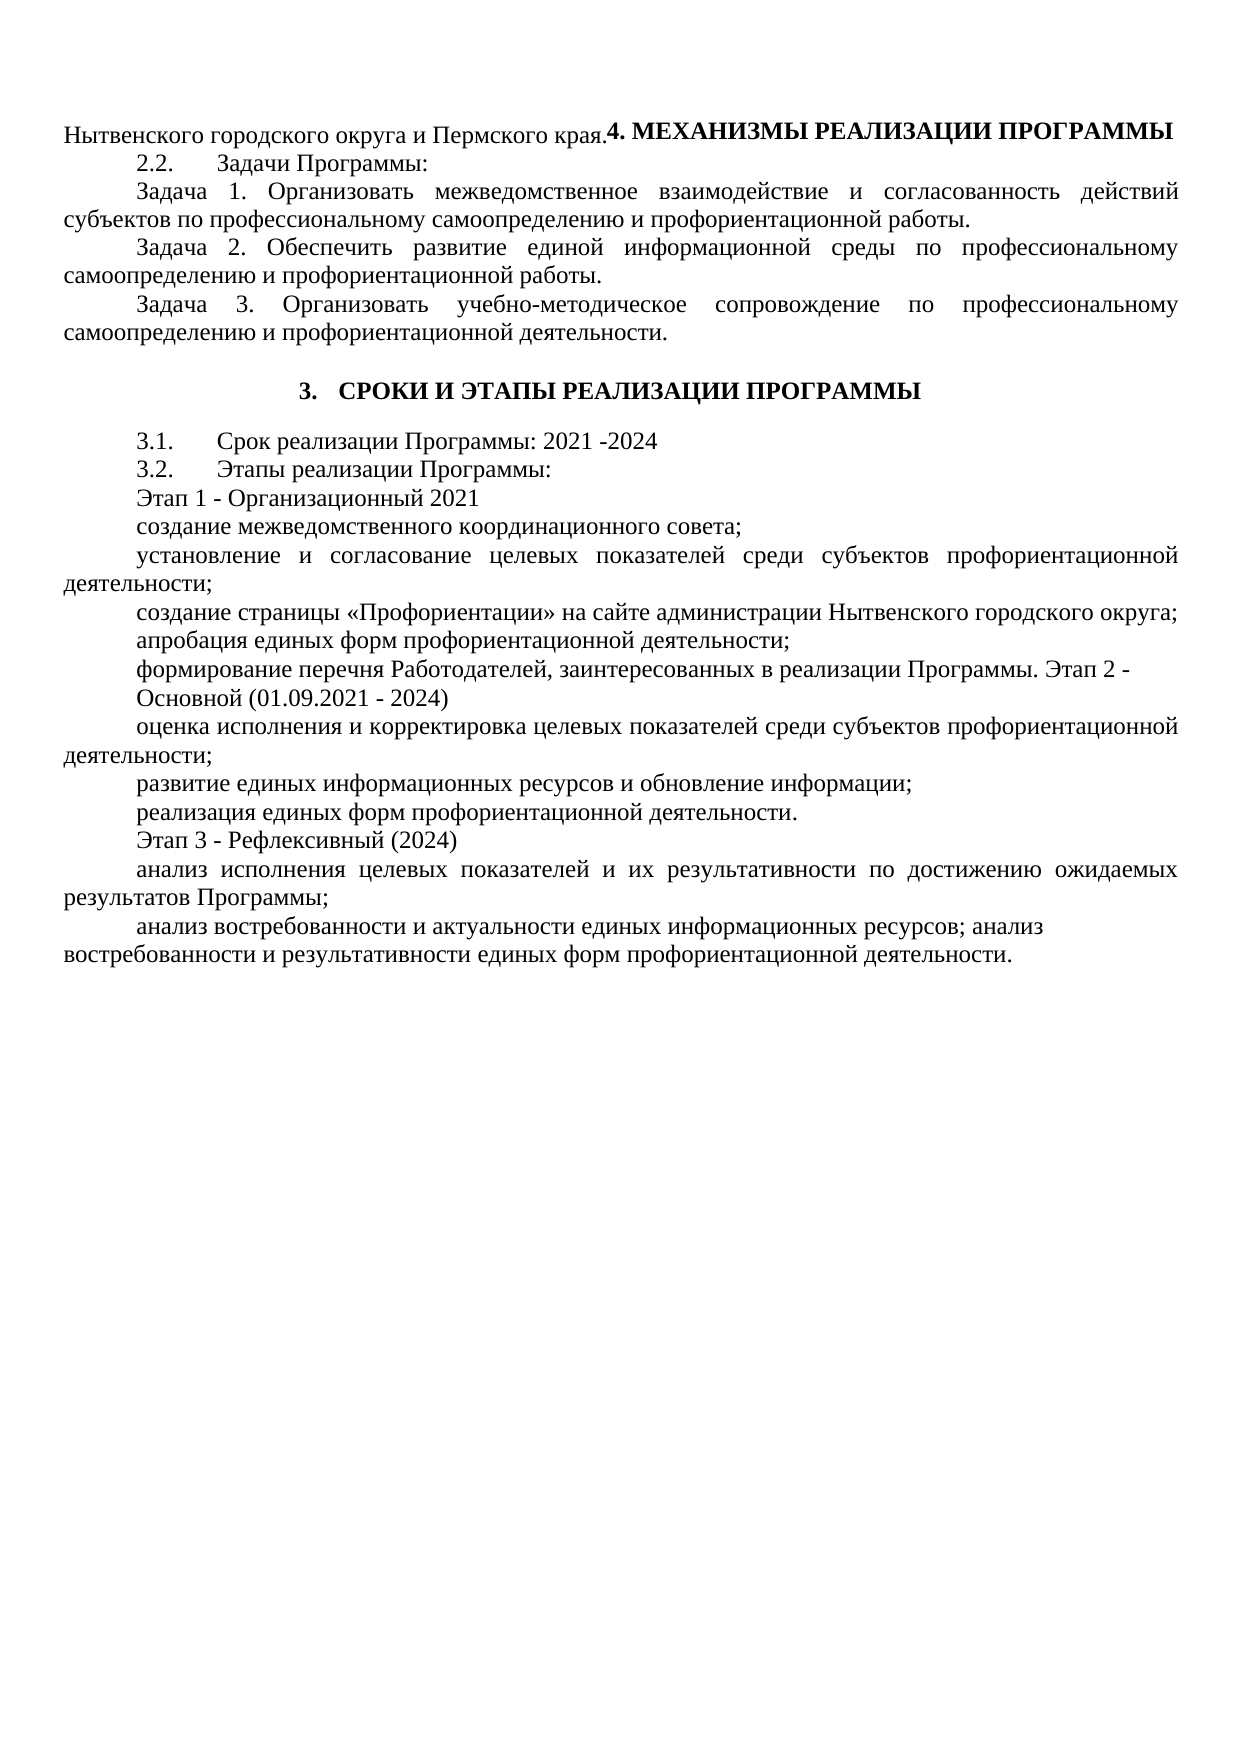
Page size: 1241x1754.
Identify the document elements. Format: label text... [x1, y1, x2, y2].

text Этап 3 - Рефлексивный (2024) [63, 826, 1184, 854]
list СРОКИ И ЭТАПЫ РЕАЛИЗАЦИИ ПРОГРАММЫ [299, 379, 1184, 404]
list Задачи Программы: [63, 149, 1184, 177]
list Этапы реализации Программы: [63, 455, 1184, 483]
text создание страницы «Профориентации» на сайте администрации Нытвенского городского округа; [63, 597, 1179, 626]
text оценка исполнения и корректировка целевых показателей среди субъектов профориентационной деятельности; [63, 712, 1179, 769]
text Задача 3. Организовать учебно-методическое сопровождение по профессиональному самоопределению и профориентационной деятельности. [63, 289, 1179, 346]
text создание межведомственного координационного совета; [63, 512, 1184, 540]
text анализ востребованности и актуальности единых информационных ресурсов; анализ востребованности и результативности единых форм профориентационной деятельности. [63, 911, 1179, 968]
text формирование перечня Работодателей, заинтересованных в реализации Программы. Этап 2 - Основной (01.09.2021 - 2024) [136, 654, 1150, 712]
list Срок реализации Программы: 2021 -2024 [63, 426, 1184, 455]
text апробация единых форм профориентационной деятельности; [63, 626, 1184, 654]
text анализ исполнения целевых показателей и их результативности по достижению ожидаемых результатов Программы; [63, 854, 1179, 911]
text Задача 2. Обеспечить развитие единой информационной среды по профессиональному самоопределению и профориентационной работы. [63, 233, 1179, 289]
text Этап 1 - Организационный 2021 [63, 483, 1184, 512]
text Нытвенского городского округа и Пермского края. [63, 121, 1184, 149]
text установление и согласование целевых показателей среди субъектов профориентационной деятельности; [63, 540, 1179, 597]
text Задача 1. Организовать межведомственное взаимодействие и согласованность действий субъектов по профессиональному самоопределению и профориентационной работы. [63, 177, 1179, 233]
text развитие единых информационных ресурсов и обновление информации; реализация единых форм профориентационной деятельности. [136, 769, 1023, 826]
